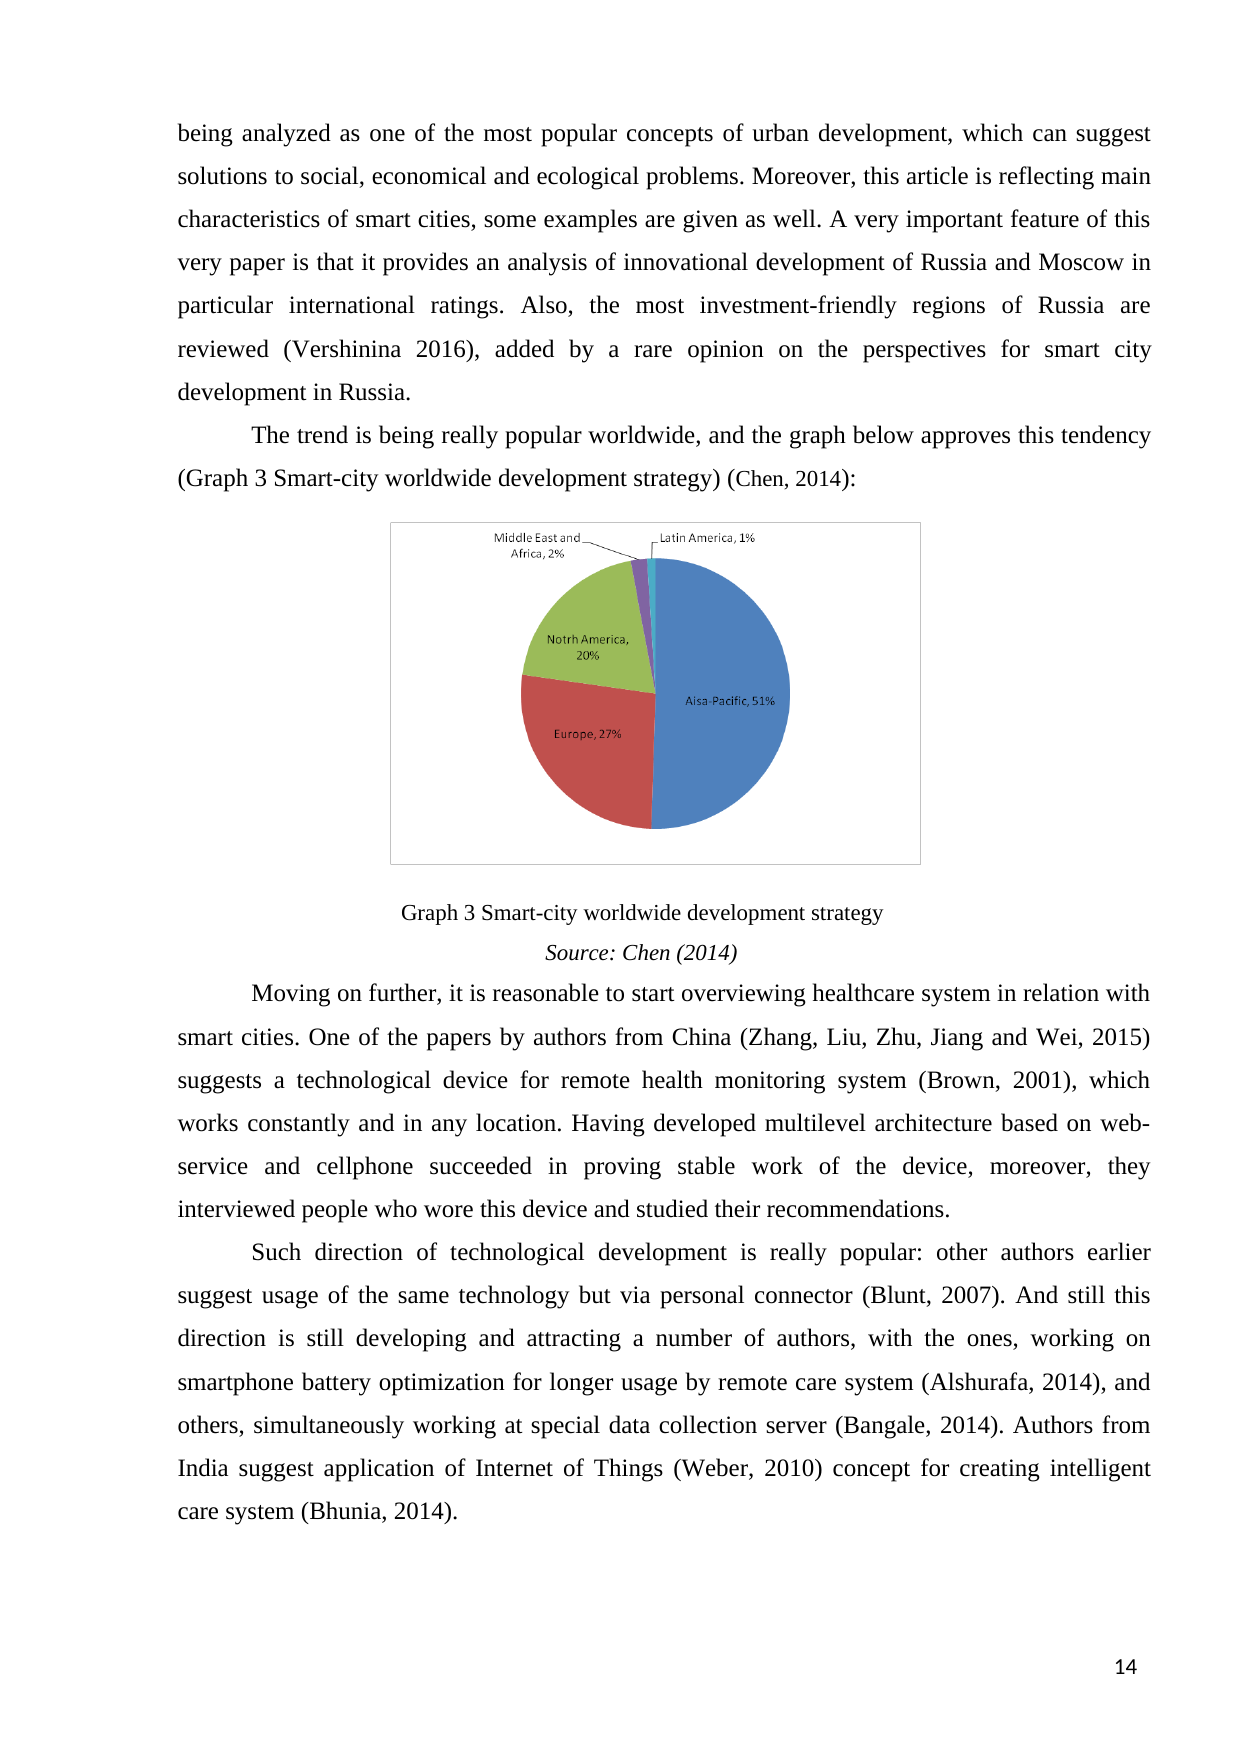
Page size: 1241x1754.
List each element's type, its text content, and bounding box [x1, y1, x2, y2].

picture [383, 515, 928, 872]
text Such direction of technological development is really popular: other authors earlier suggest usage of the same technology but via personal connector (Blunt, 2007). And still this direction is still developing and attracting a number of authors, with the ones, working on smartphone battery optimization for longer usage by remote care system (Alshurafa, 2014), and others, simultaneously working at special data collection server (Bangale, 2014). Authors from India suggest application of Internet of Things (Weber, 2010) concept for creating intelligent care system (Bhunia, 2014). [177, 1237, 1152, 1525]
list Moving on further, it is reasonable to start overviewing healthcare system in relation with smart cities. One of the papers by authors from China (Zhang, Liu, Zhu, Jiang and Wei, 2015) suggests a technological device for remote health monitoring system (Brown, 2001), which works constantly and in any location. Having developed multilevel architecture based on web-service and cellphone succeeded in proving stable work of the device, moreover, they interviewed people who wore this device and studied their recommendations. [177, 978, 1152, 1223]
list Source: Chen (2014) [148, 939, 1063, 965]
list The trend is being really popular worldwide, and the graph below approves this tendency (Graph 3 Smart-city worldwide development strategy) (Chen, 2014): [177, 420, 1152, 492]
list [177, 118, 1152, 406]
